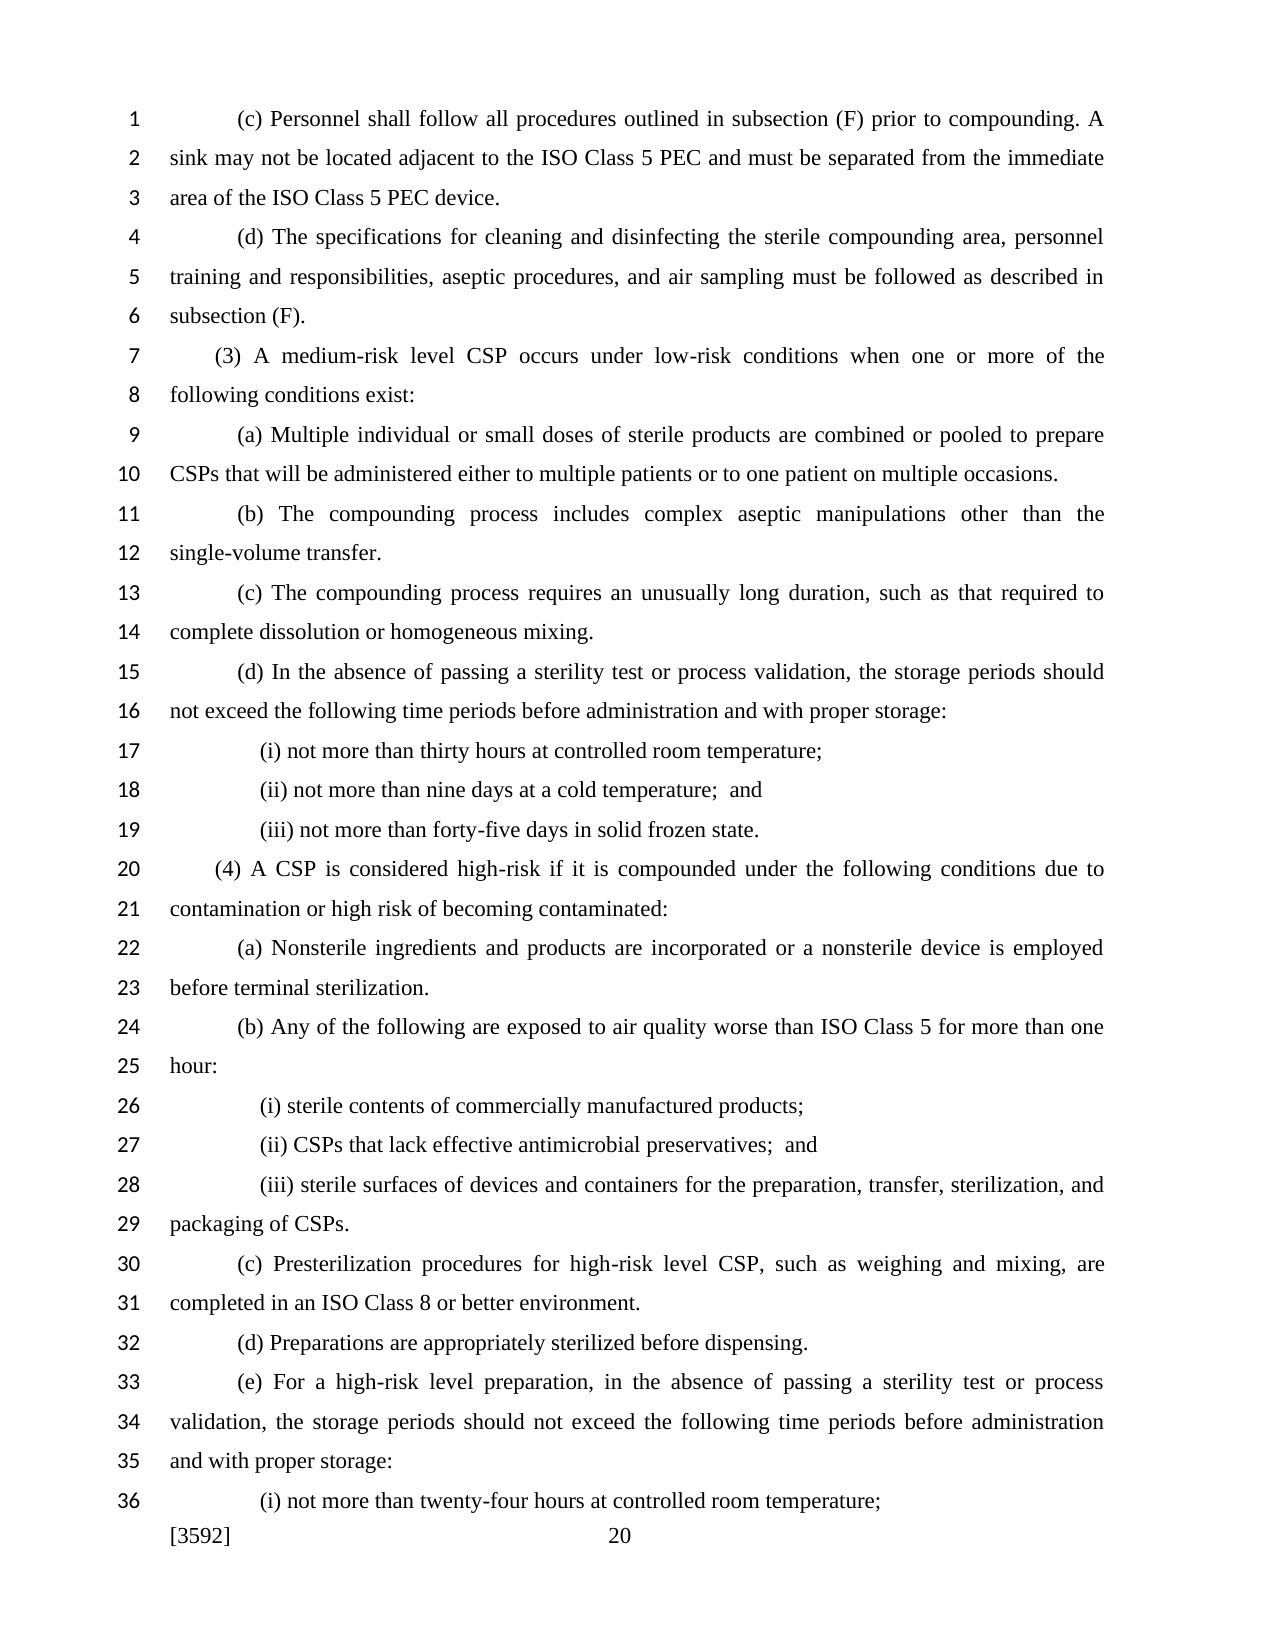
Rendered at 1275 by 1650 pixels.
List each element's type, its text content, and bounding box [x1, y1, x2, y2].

text (d) The specifications for cleaning and disinfecting the sterile compounding area, personnel training and responsibilities, aseptic procedures, and air sampling must be followed as described in subsection (F). [169, 223, 1106, 329]
text (b) The compounding process includes complex aseptic manipulations other than the single‑volume transfer. [169, 500, 1106, 566]
text (i) not more than thirty hours at controlled room temperature; [169, 737, 1106, 763]
text (c) Presterilization procedures for high‑risk level CSP, such as weighing and mixing, are completed in an ISO Class 8 or better environment. [169, 1250, 1106, 1316]
text (4) A CSP is considered high‑risk if it is compounded under the following conditions due to contamination or high risk of becoming contaminated: [169, 855, 1106, 921]
text (c) The compounding process requires an unusually long duration, such as that required to complete dissolution or homogeneous mixing. [169, 579, 1106, 644]
text (i) sterile contents of commercially manufactured products; [169, 1092, 1106, 1118]
text (e) For a high‑risk level preparation, in the absence of passing a sterility test or process validation, the storage periods should not exceed the following time periods before administration and with proper storage: [169, 1368, 1106, 1474]
text (a) Multiple individual or small doses of sterile products are combined or pooled to prepare CSPs that will be administered either to multiple patients or to one patient on multiple occasions. [169, 421, 1106, 487]
text (3) A medium‑risk level CSP occurs under low‑risk conditions when one or more of the following conditions exist: [169, 342, 1106, 408]
text (ii) CSPs that lack effective antimicrobial preservatives; and [169, 1131, 1106, 1158]
text (c) Personnel shall follow all procedures outlined in subsection (F) prior to compounding. A sink may not be located adjacent to the ISO Class 5 PEC and must be separated from the immediate area of the ISO Class 5 PEC device. [169, 105, 1106, 210]
text (b) Any of the following are exposed to air quality worse than ISO Class 5 for more than one hour: [169, 1013, 1106, 1079]
text (iii) not more than forty‑five days in solid frozen state. [169, 816, 1106, 842]
text (iii) sterile surfaces of devices and containers for the preparation, transfer, sterilization, and packaging of CSPs. [169, 1171, 1106, 1237]
text (d) Preparations are appropriately sterilized before dispensing. [169, 1329, 1106, 1355]
text (i) not more than twenty‑four hours at controlled room temperature; [169, 1487, 1106, 1513]
text (d) In the absence of passing a sterility test or process validation, the storage periods should not exceed the following time periods before administration and with proper storage: [169, 658, 1106, 723]
text (ii) not more than nine days at a cold temperature; and [169, 776, 1106, 802]
text (a) Nonsterile ingredients and products are incorporated or a nonsterile device is employed before terminal sterilization. [169, 934, 1106, 1000]
